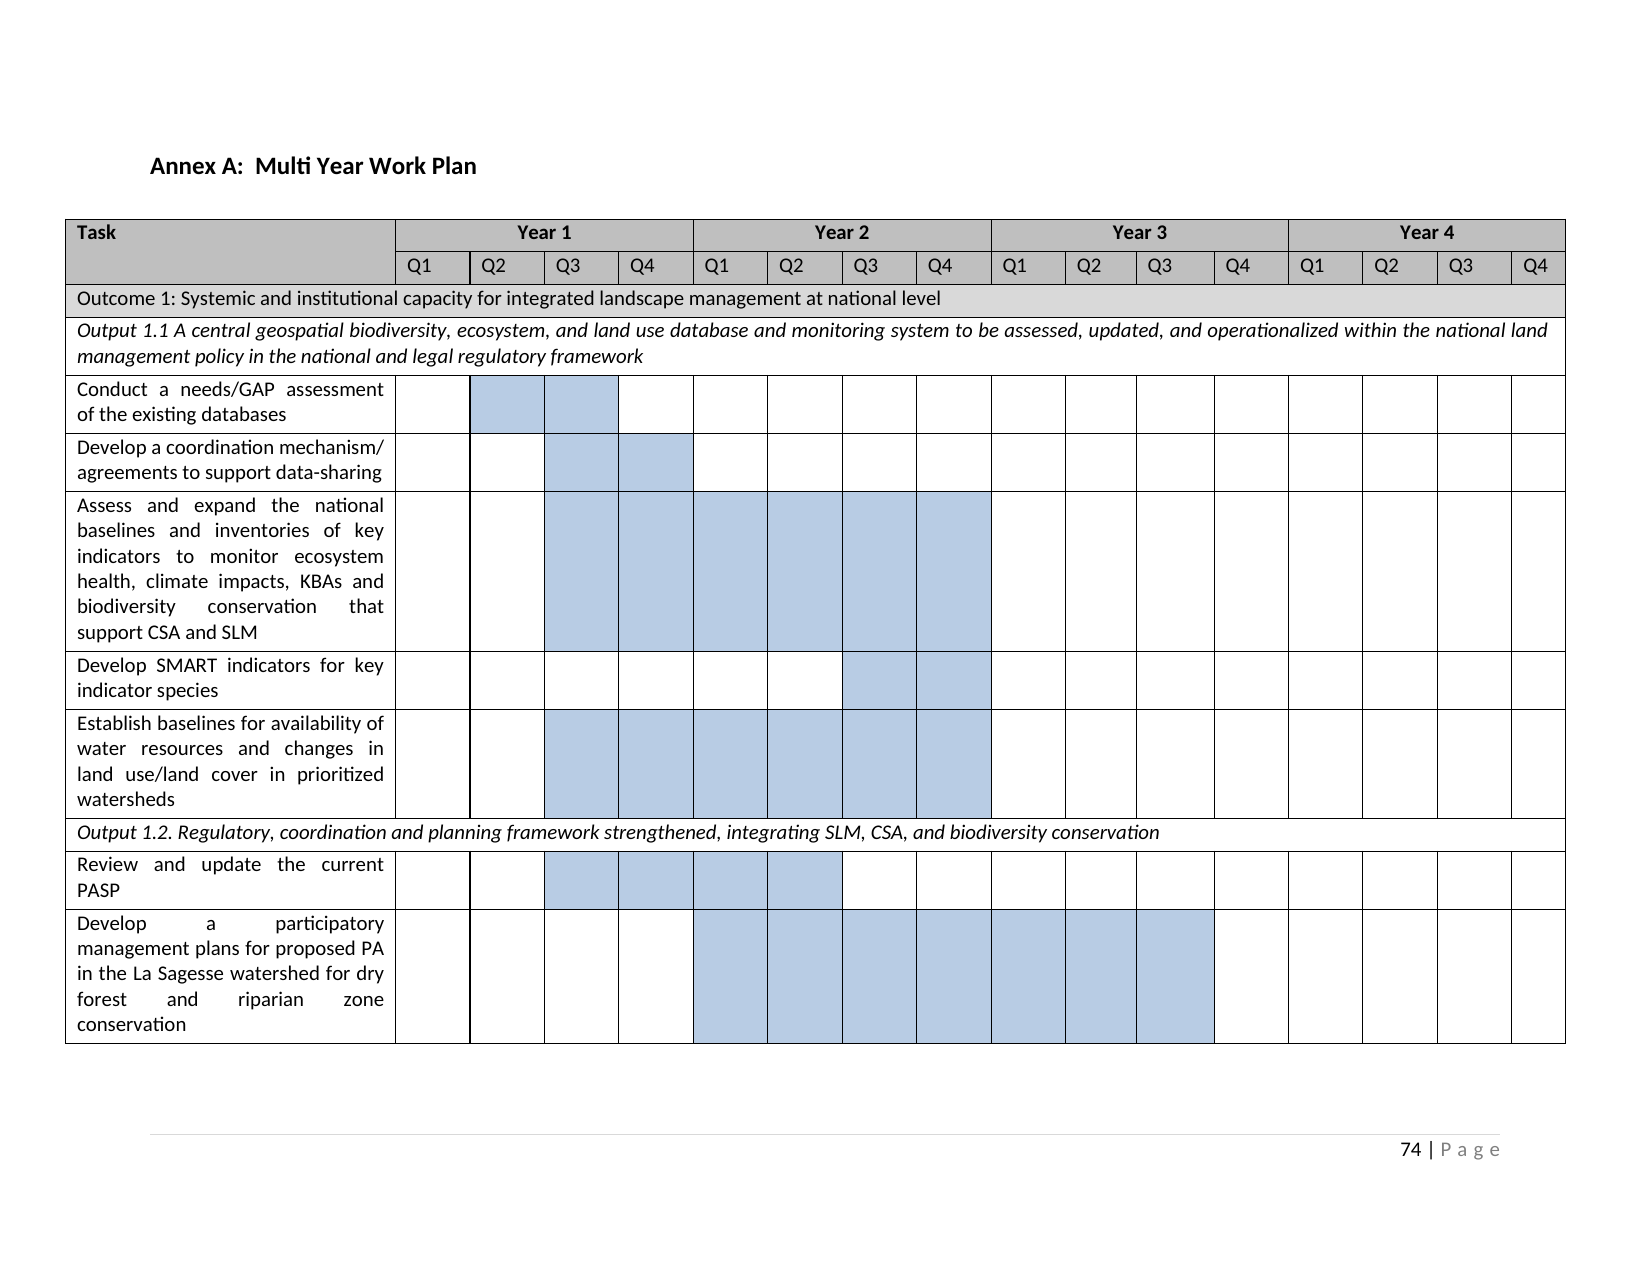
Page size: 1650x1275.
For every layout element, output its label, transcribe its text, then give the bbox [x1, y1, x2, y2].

table_cell [992, 434, 1065, 491]
table_cell [471, 434, 544, 491]
table_cell Q3 [1137, 252, 1214, 284]
table_cell Output 1.2. Regulatory, coordination and planning framework strengthened, integrating SLM, CSA, and biodiversity conservation [66, 819, 1565, 851]
table_cell [992, 710, 1065, 818]
table_cell [1289, 376, 1362, 433]
table_cell [471, 852, 544, 909]
table_cell [1512, 852, 1565, 909]
table_cell [694, 910, 767, 1043]
table_cell Outcome 1: Systemic and institutional capacity for integrated landscape management at national level [66, 285, 1565, 317]
table_cell Q4 [619, 252, 693, 284]
table_cell [619, 376, 693, 433]
table_cell [1438, 852, 1511, 909]
table_cell [843, 492, 916, 651]
table_cell [1215, 910, 1288, 1043]
table_cell [1438, 910, 1511, 1043]
table_cell [1066, 910, 1136, 1043]
table_header Year 4 [1289, 220, 1565, 251]
table_cell [619, 852, 693, 909]
table_cell [768, 492, 842, 651]
table_cell [1289, 710, 1362, 818]
table_cell [694, 652, 767, 709]
table_header Year 3 [992, 220, 1288, 251]
table_cell [545, 852, 618, 909]
table_cell [1363, 652, 1437, 709]
table_cell [1512, 434, 1565, 491]
table_cell [471, 652, 544, 709]
table_cell [843, 910, 916, 1043]
table_cell [1066, 852, 1136, 909]
table_cell Conduct a needs/GAP assessment of the existing databases [66, 376, 395, 433]
table_cell [1438, 376, 1511, 433]
table_cell [992, 852, 1065, 909]
table_cell [396, 652, 469, 709]
table_cell [843, 376, 916, 433]
table_cell [768, 910, 842, 1043]
table_cell [1363, 434, 1437, 491]
table_cell [545, 376, 618, 433]
table_cell [917, 652, 991, 709]
table_cell [917, 710, 991, 818]
table_cell [471, 376, 544, 433]
table_cell [694, 434, 767, 491]
table_cell [1066, 376, 1136, 433]
table_cell [1215, 434, 1288, 491]
table_cell [1066, 434, 1136, 491]
table_cell [619, 910, 693, 1043]
table_cell [992, 910, 1065, 1043]
table_cell [1363, 852, 1437, 909]
table_cell [619, 710, 693, 818]
table_cell Develop SMART indicators for key indicator species [66, 652, 395, 709]
table_cell [545, 492, 618, 651]
table_cell [992, 492, 1065, 651]
table_cell [1215, 710, 1288, 818]
table_cell [917, 376, 991, 433]
table_cell [471, 910, 544, 1043]
table_cell [471, 710, 544, 818]
table_cell [768, 652, 842, 709]
table_cell Q1 [992, 252, 1065, 284]
table_cell [1289, 910, 1362, 1043]
table_cell [1066, 652, 1136, 709]
table_cell [768, 710, 842, 818]
table_cell Q3 [1438, 252, 1511, 284]
table_cell [1137, 652, 1214, 709]
table_cell [1363, 376, 1437, 433]
table_cell [843, 652, 916, 709]
table_cell [1215, 852, 1288, 909]
table_cell Output 1.1 A central geospatial biodiversity, ecosystem, and land use database and monitoring system to be assessed, updated, and operationalized within the national land management policy in the national and legal regulatory framework [66, 318, 1565, 375]
table_cell Q2 [768, 252, 842, 284]
table_cell Q4 [1512, 252, 1565, 284]
table_cell [917, 852, 991, 909]
table_cell [917, 434, 991, 491]
table_cell [768, 852, 842, 909]
table_cell Q2 [1363, 252, 1437, 284]
table_cell [843, 710, 916, 818]
table_cell Q2 [471, 252, 544, 284]
table_cell [396, 376, 469, 433]
table_cell [1137, 710, 1214, 818]
table_cell [1512, 376, 1565, 433]
table_cell [1512, 710, 1565, 818]
table_cell Establish baselines for availability of water resources and changes in land use/land cover in prioritized watersheds [66, 710, 395, 818]
table_cell [1363, 492, 1437, 651]
subtitle Annex A: Multi Year Work Plan [150, 150, 1500, 181]
table_cell Develop a coordination mechanism/ agreements to support data-sharing [66, 434, 395, 491]
table_cell [1215, 652, 1288, 709]
table_cell [1137, 434, 1214, 491]
table_cell [694, 710, 767, 818]
table_cell [396, 710, 469, 818]
table_cell [768, 376, 842, 433]
table_cell Q1 [1289, 252, 1362, 284]
table_cell Review and update the current PASP [66, 852, 395, 909]
table_cell [396, 492, 469, 651]
table_cell [1438, 492, 1511, 651]
table_cell [545, 652, 618, 709]
table_cell Q3 [843, 252, 916, 284]
table_cell [619, 492, 693, 651]
table_cell [1066, 710, 1136, 818]
table_cell [1438, 710, 1511, 818]
table_cell [843, 434, 916, 491]
table_cell [1289, 852, 1362, 909]
table_cell Q1 [396, 252, 469, 284]
table_cell [1438, 652, 1511, 709]
table_cell [471, 492, 544, 651]
table_cell [1137, 852, 1214, 909]
table_cell [1512, 652, 1565, 709]
table_cell [1066, 492, 1136, 651]
table_cell [545, 710, 618, 818]
table_cell [1137, 492, 1214, 651]
table_cell [396, 852, 469, 909]
table_cell Q4 [1215, 252, 1288, 284]
table_cell [1215, 492, 1288, 651]
table_cell Q2 [1066, 252, 1136, 284]
table_cell Q4 [917, 252, 991, 284]
table_cell [917, 910, 991, 1043]
table_cell [1512, 910, 1565, 1043]
table_cell Develop a participatory management plans for proposed PA in the La Sagesse watershed for dry forest and riparian zone conservation [66, 910, 395, 1043]
table_cell [1512, 492, 1565, 651]
table_header Task [66, 220, 395, 284]
table_cell [545, 434, 618, 491]
table_cell [1137, 910, 1214, 1043]
table_cell [843, 852, 916, 909]
table_cell [1363, 710, 1437, 818]
table_header Year 2 [694, 220, 991, 251]
table_cell [1363, 910, 1437, 1043]
table_cell [992, 652, 1065, 709]
table_cell [694, 376, 767, 433]
table_cell [1289, 492, 1362, 651]
table_cell [1137, 376, 1214, 433]
table_cell [694, 852, 767, 909]
table_cell [917, 492, 991, 651]
table_cell [1215, 376, 1288, 433]
table_cell [992, 376, 1065, 433]
table_cell [1289, 434, 1362, 491]
table_cell Assess and expand the national baselines and inventories of key indicators to monitor ecosystem health, climate impacts, KBAs and biodiversity conservation that support CSA and SLM [66, 492, 395, 651]
table_cell [396, 434, 469, 491]
table_cell Q1 [694, 252, 767, 284]
table_header Year 1 [396, 220, 693, 251]
table_cell [1289, 652, 1362, 709]
table_cell [768, 434, 842, 491]
table_cell [694, 492, 767, 651]
table_cell [619, 652, 693, 709]
table_cell Q3 [545, 252, 618, 284]
table_cell [396, 910, 469, 1043]
table_cell [619, 434, 693, 491]
table_cell [1438, 434, 1511, 491]
table_cell [545, 910, 618, 1043]
